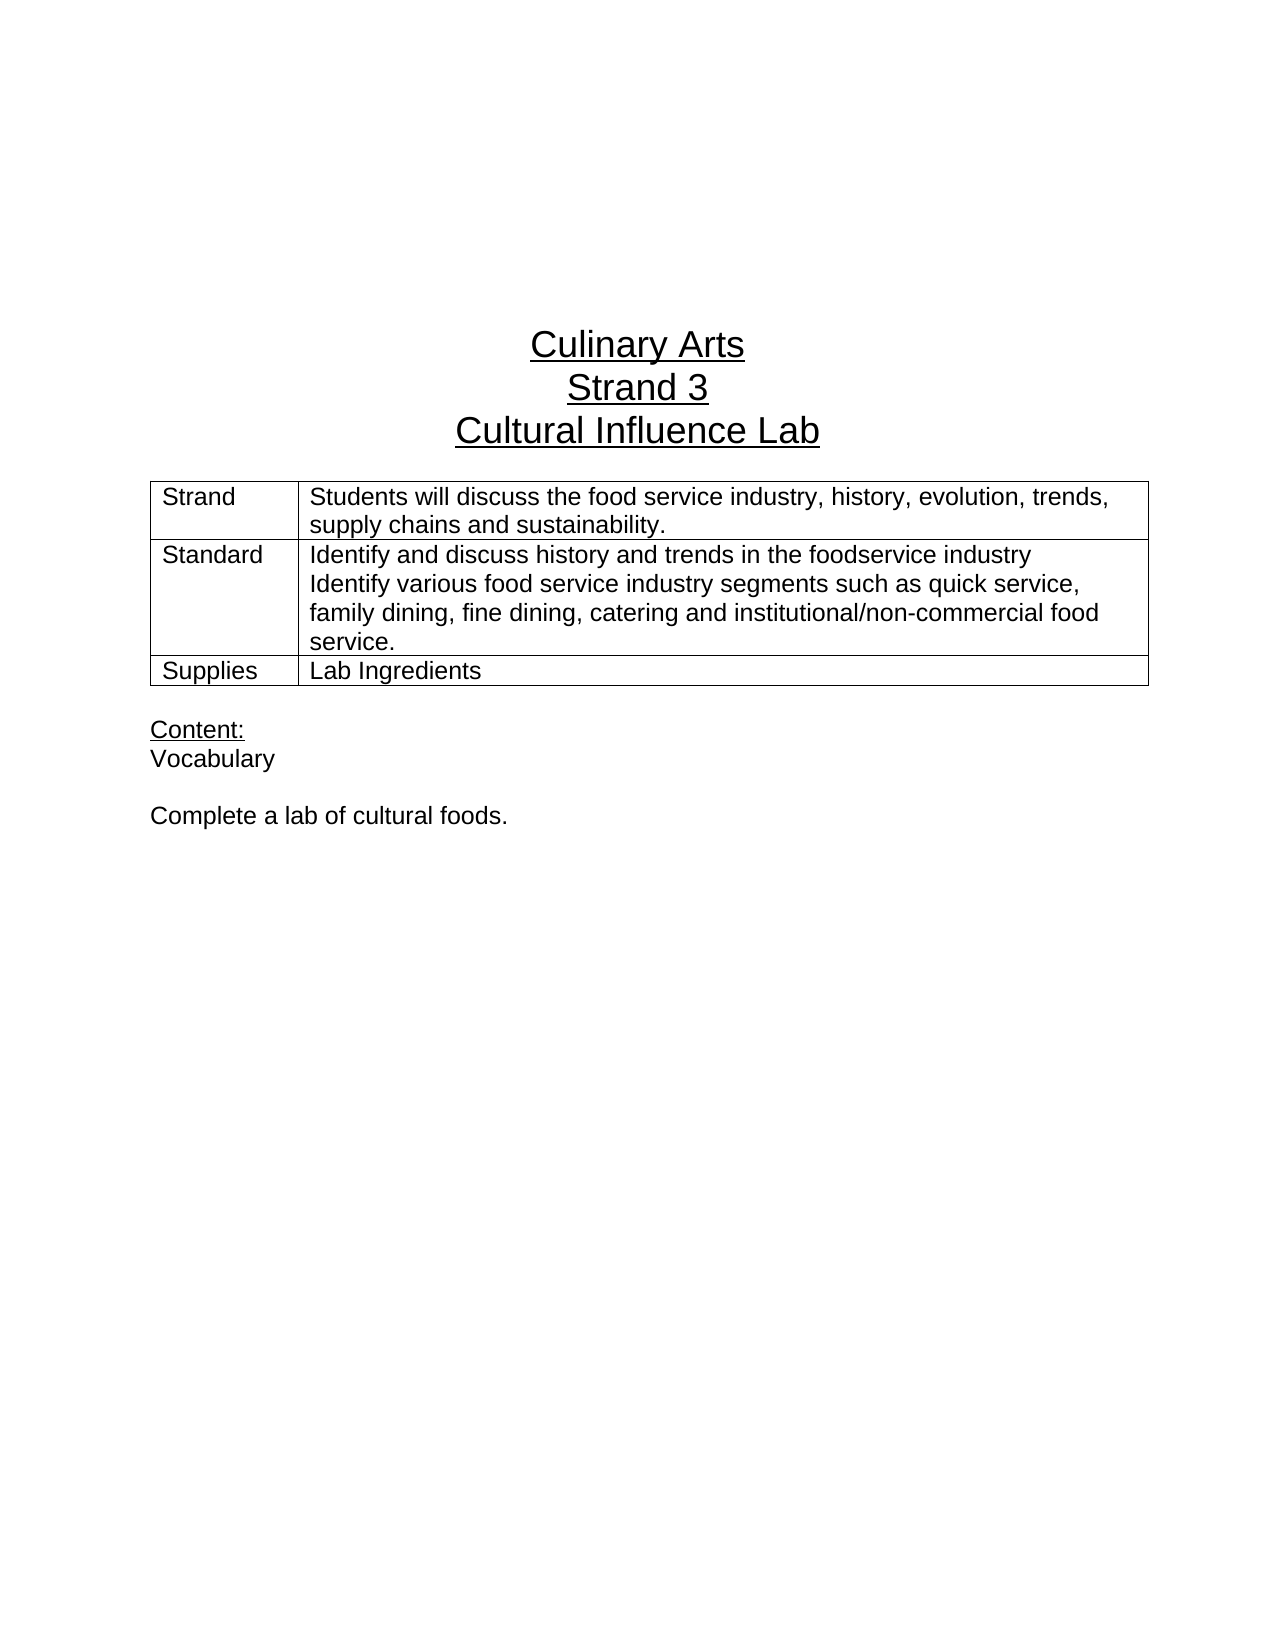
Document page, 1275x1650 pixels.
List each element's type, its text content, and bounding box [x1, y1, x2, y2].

table_header Strand [151, 482, 298, 539]
text Strand 3 [150, 366, 1125, 409]
text Complete a lab of cultural foods. [150, 801, 1125, 830]
table_cell Supplies [151, 656, 298, 685]
text Content: [150, 715, 1125, 743]
text Cultural Influence Lab [150, 409, 1125, 452]
table_header Students will discuss the food service industry, history, evolution, trends, supply chains and sustainability. [299, 482, 1148, 539]
text Culinary Arts [150, 322, 1125, 366]
table_cell Standard [151, 540, 298, 655]
text Vocabulary [150, 743, 1125, 772]
table_cell Lab Ingredients [299, 656, 1148, 685]
table_cell Identify and discuss history and trends in the foodservice industry Identify various food service industry segments such as quick service, family dining, fine dining, catering and institutional/non-commercial food service. [299, 540, 1148, 655]
